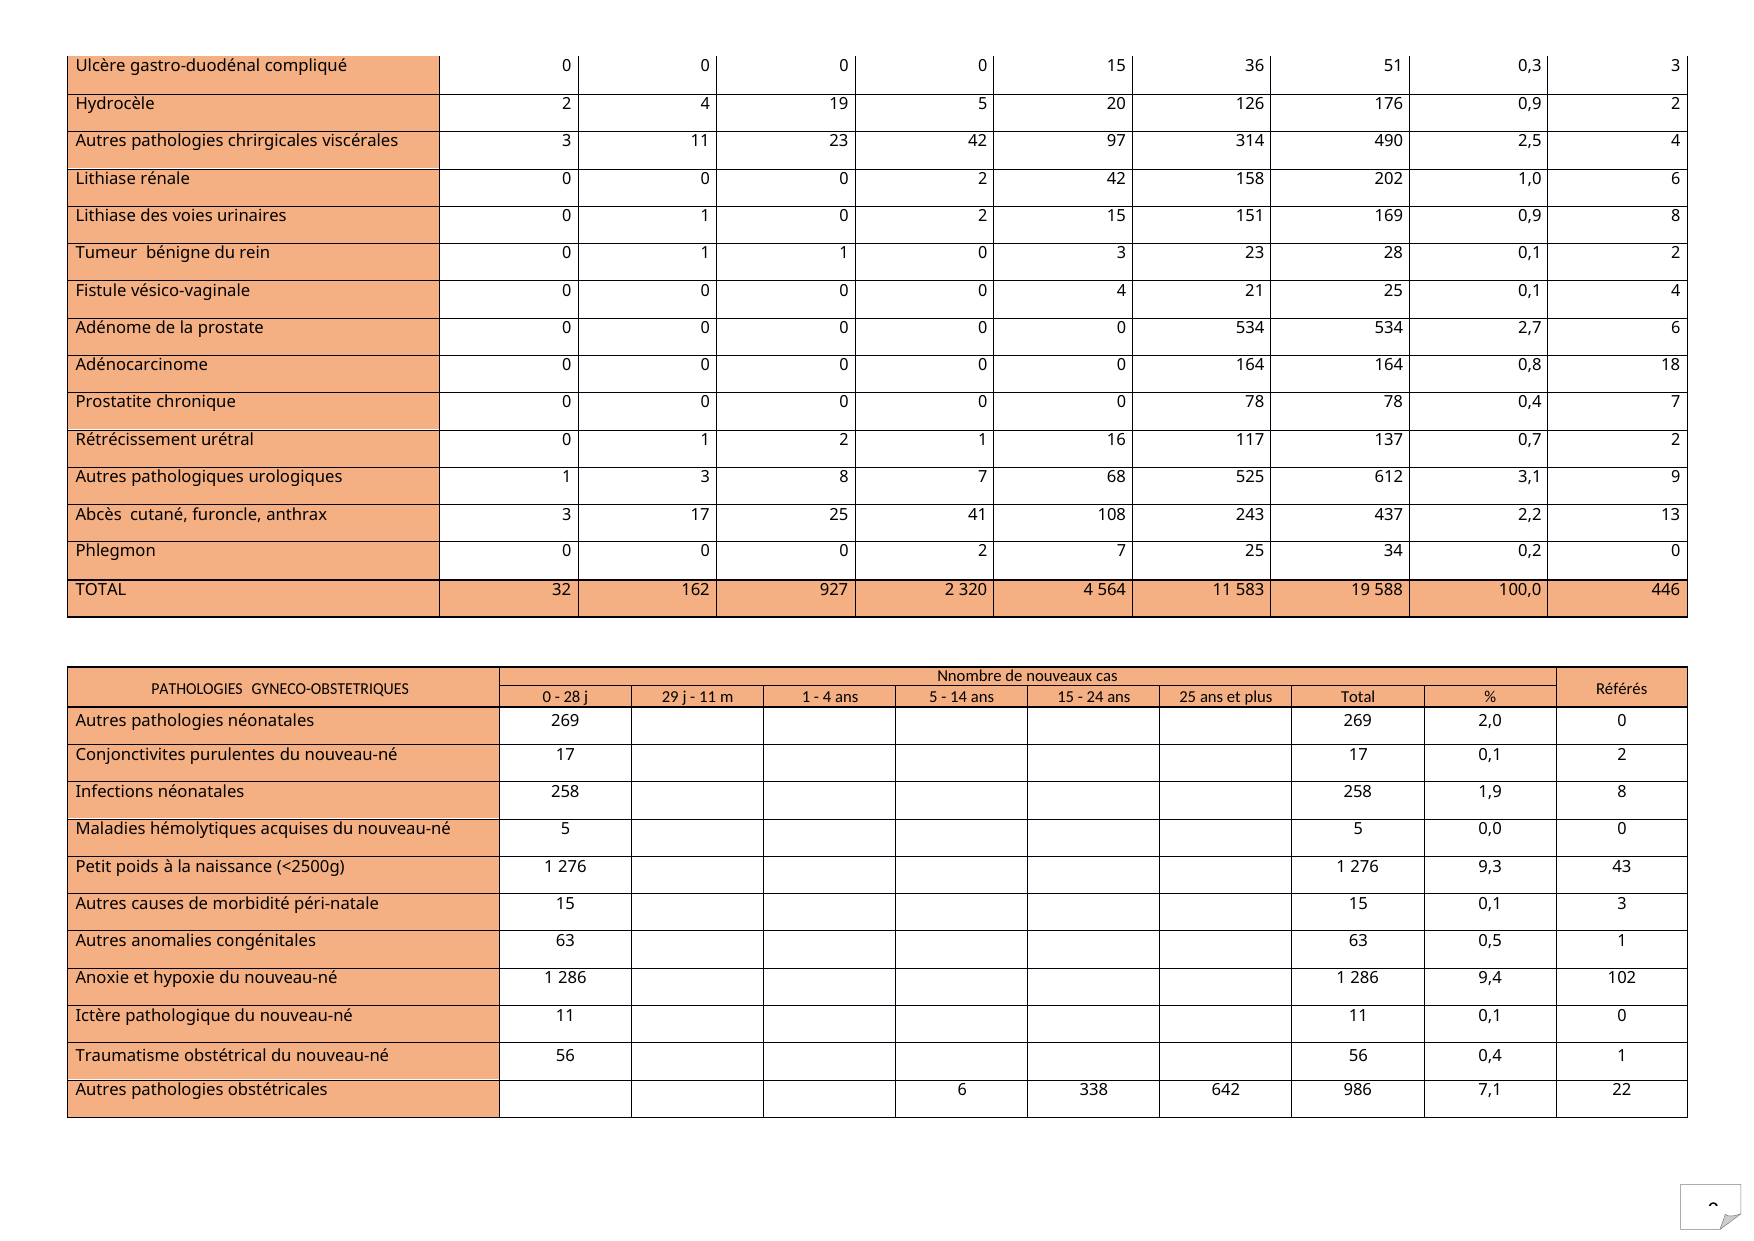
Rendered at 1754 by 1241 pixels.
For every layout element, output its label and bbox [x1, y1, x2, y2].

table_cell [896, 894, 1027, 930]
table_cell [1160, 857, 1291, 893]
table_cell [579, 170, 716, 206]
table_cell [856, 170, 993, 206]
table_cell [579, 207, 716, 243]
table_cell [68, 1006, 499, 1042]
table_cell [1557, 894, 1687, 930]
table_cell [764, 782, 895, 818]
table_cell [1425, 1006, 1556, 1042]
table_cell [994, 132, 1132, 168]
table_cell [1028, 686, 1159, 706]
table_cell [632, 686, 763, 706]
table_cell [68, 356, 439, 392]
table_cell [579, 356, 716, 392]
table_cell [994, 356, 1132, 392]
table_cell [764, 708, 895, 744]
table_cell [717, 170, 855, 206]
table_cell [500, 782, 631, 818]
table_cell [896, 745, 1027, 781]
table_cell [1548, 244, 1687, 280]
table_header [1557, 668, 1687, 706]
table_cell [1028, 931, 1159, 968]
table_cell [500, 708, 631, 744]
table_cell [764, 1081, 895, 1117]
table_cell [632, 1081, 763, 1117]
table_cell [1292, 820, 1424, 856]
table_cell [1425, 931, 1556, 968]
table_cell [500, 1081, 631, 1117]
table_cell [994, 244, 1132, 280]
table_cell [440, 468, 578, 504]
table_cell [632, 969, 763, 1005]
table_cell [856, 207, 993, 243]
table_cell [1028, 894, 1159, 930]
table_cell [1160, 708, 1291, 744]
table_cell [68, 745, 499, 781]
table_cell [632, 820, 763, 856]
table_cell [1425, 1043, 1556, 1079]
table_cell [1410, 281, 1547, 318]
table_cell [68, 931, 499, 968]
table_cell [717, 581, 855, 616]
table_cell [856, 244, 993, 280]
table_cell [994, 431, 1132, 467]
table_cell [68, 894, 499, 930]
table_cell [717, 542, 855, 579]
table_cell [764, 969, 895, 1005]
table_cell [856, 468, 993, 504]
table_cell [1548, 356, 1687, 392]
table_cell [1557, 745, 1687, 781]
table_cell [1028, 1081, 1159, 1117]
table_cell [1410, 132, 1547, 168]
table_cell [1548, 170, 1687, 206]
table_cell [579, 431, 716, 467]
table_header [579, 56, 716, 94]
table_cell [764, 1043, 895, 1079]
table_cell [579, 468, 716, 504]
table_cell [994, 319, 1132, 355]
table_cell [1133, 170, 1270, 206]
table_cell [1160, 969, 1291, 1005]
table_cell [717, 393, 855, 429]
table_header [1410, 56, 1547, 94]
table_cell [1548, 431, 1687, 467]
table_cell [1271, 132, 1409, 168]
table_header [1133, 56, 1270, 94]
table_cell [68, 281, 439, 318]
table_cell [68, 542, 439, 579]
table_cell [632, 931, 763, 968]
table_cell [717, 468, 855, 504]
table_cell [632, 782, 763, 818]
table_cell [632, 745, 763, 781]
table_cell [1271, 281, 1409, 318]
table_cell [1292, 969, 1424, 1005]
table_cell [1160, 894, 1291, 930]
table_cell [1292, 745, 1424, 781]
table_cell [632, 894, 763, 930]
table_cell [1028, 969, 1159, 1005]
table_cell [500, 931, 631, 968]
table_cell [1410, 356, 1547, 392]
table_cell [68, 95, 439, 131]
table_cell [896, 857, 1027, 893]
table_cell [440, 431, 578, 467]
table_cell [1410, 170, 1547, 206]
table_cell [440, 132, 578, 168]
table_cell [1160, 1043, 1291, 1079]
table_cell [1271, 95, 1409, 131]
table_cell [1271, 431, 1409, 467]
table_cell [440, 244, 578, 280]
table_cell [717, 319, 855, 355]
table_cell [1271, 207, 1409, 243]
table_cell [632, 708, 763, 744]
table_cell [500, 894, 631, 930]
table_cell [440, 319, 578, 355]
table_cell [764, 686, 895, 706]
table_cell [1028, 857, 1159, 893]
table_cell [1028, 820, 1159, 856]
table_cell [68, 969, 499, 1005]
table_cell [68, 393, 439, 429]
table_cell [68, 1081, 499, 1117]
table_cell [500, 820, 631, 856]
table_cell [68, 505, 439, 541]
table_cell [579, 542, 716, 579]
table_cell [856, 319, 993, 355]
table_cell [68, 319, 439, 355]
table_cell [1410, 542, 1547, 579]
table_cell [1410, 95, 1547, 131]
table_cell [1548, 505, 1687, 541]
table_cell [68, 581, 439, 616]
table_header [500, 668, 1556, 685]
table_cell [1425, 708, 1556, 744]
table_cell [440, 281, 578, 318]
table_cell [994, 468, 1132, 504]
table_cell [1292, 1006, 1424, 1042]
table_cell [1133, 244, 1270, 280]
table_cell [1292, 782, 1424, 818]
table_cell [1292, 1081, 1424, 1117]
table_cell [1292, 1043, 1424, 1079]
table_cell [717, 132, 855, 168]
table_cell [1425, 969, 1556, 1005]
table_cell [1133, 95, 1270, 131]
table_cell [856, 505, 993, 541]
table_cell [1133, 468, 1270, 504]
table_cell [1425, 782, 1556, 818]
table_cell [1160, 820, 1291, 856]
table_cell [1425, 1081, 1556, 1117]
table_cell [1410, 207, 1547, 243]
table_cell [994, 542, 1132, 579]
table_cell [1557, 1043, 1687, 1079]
picture [1721, 1215, 1741, 1230]
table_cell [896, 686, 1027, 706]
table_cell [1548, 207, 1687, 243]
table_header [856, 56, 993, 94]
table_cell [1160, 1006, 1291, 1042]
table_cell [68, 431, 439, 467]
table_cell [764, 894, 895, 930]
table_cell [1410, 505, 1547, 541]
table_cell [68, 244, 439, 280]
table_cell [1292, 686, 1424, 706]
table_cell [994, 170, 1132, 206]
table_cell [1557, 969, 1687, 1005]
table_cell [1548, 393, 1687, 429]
picture [1719, 1213, 1739, 1228]
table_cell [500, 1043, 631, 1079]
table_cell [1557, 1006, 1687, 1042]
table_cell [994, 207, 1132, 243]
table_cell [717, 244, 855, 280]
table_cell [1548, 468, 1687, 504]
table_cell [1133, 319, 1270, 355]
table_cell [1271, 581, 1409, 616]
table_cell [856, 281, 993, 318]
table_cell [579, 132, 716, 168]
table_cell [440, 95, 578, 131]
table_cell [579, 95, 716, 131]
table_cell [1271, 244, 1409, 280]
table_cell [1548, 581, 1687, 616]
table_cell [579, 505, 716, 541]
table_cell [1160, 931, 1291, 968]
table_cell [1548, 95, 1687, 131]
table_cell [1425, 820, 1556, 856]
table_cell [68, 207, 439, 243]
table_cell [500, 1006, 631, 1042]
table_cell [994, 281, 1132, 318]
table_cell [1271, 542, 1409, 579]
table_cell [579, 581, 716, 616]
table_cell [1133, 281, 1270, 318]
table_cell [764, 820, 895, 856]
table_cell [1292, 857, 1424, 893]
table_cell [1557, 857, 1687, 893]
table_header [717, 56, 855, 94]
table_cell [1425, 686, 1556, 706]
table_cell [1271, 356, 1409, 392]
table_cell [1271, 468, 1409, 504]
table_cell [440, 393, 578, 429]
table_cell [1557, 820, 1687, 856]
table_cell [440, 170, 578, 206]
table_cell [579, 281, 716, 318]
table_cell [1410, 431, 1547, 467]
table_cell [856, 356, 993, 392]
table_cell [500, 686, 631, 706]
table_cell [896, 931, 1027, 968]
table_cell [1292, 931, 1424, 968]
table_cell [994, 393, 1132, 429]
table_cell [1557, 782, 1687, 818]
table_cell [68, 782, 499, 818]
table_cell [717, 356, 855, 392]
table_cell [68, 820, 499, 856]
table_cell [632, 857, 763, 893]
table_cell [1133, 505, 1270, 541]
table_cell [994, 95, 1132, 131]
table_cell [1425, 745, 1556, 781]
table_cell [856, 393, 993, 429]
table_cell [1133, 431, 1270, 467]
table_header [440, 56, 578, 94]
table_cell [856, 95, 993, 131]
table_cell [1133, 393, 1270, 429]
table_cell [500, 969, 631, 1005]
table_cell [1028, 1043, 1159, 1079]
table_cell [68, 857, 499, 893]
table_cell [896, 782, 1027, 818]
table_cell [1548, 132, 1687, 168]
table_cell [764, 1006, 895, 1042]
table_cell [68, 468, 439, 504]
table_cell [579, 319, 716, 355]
picture [1722, 1216, 1736, 1226]
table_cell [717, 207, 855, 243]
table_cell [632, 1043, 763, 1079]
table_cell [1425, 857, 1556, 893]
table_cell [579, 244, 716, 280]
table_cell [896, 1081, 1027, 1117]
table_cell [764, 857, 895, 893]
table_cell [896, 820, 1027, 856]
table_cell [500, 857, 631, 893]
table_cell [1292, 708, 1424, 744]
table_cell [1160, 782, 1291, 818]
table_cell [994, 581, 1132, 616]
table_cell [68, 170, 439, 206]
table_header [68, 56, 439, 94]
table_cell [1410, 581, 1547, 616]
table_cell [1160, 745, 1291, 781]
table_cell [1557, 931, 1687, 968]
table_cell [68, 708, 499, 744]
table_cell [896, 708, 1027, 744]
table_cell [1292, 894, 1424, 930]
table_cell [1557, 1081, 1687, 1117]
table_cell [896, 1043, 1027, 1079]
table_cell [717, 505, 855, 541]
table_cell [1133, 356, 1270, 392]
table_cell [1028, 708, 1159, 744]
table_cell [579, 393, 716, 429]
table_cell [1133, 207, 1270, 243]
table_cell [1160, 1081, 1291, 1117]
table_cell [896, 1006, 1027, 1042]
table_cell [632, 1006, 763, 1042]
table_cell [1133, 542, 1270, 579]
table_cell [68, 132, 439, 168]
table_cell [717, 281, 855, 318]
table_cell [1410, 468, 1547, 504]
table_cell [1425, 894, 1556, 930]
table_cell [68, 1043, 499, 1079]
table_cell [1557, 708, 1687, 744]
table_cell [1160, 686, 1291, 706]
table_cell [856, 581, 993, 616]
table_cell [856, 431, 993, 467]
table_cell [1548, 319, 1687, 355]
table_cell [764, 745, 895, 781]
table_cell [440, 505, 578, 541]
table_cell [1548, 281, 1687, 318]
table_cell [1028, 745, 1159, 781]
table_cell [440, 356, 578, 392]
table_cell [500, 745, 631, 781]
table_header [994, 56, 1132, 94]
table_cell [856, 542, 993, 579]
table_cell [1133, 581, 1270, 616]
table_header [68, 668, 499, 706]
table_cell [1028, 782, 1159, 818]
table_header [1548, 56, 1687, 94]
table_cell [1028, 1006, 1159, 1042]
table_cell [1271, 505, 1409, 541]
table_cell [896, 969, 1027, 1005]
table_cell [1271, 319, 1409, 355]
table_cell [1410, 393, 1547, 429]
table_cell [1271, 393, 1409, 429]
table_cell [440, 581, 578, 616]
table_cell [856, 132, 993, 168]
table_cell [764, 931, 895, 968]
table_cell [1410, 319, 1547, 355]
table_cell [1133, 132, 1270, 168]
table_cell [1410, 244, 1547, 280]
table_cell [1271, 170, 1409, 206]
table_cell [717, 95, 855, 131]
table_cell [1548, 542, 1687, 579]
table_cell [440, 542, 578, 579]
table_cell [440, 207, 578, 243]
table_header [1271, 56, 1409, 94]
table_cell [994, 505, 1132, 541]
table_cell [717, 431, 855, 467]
